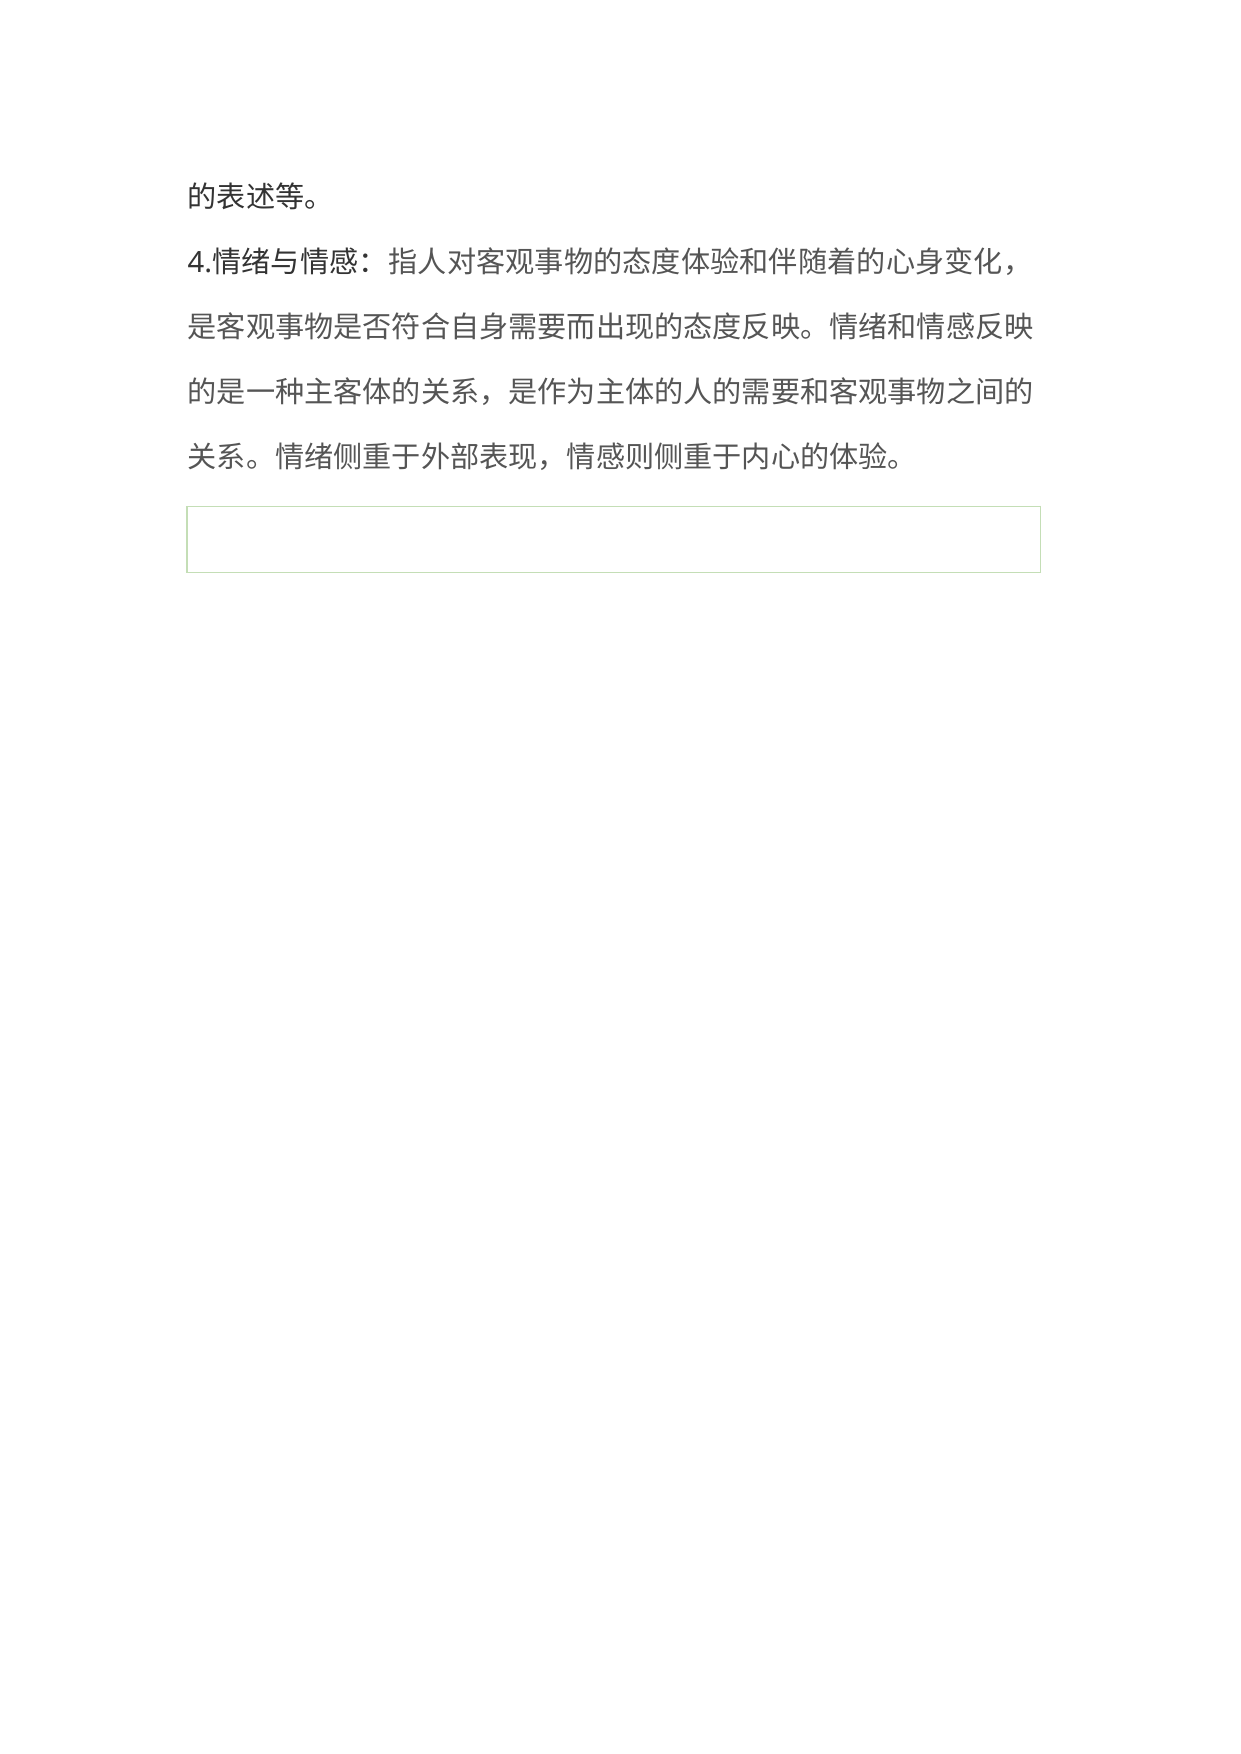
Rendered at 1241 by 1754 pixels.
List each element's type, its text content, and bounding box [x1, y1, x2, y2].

text 4.情绪与情感：指人对客观事物的态度体验和伴随着的心身变化，是客观事物是否符合自身需要而出现的态度反映。情绪和情感反映的是一种主客体的关系，是作为主体的人的需要和客观事物之间的关系。情绪侧重于外部表现，情感则侧重于内心的体验。 [187, 227, 1034, 487]
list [187, 162, 1053, 227]
